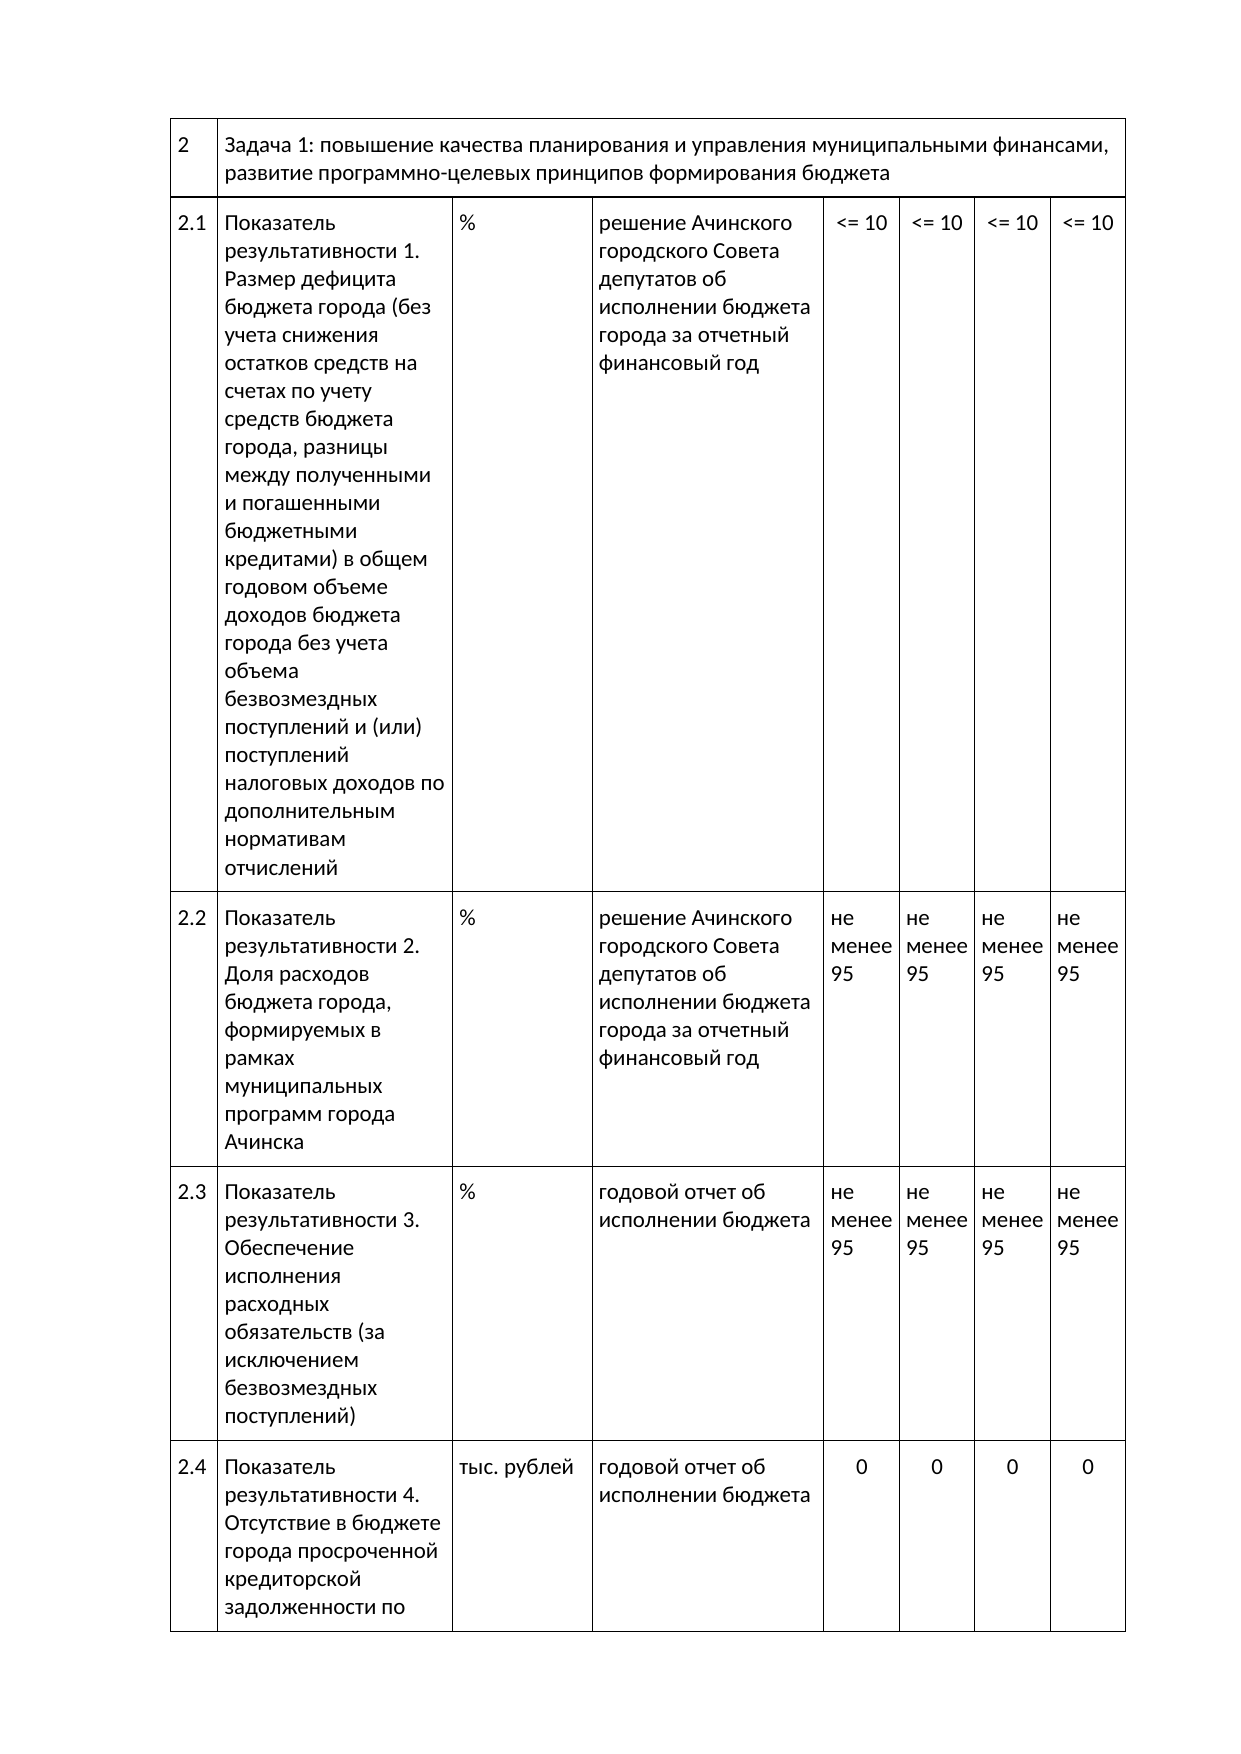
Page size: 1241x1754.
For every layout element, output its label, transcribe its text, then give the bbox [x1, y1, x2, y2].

table_cell не менее 95 [975, 892, 1050, 1166]
table_cell 0 [900, 1441, 974, 1631]
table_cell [593, 1441, 823, 1631]
table_cell не менее 95 [824, 1167, 899, 1440]
table_cell Показатель результативности 2. Доля расходов бюджета города, формируемых в рамках муниципальных программ города Ачинска [218, 892, 452, 1166]
table_cell не менее 95 [1051, 892, 1125, 1166]
table_cell 2.3 [171, 1167, 217, 1440]
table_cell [218, 1441, 452, 1631]
table_cell Показатель результативности 1. Размер дефицита бюджета города (без учета снижения остатков средств на счетах по учету средств бюджета города, разницы между полученными и погашенными бюджетными кредитами) в общем годовом объеме доходов бюджета города без учета объема безвозмездных поступлений и (или) поступлений налоговых доходов по дополнительным нормативам отчислений [218, 198, 452, 891]
table_cell Показатель результативности 3. Обеспечение исполнения расходных обязательств (за исключением безвозмездных поступлений) [218, 1167, 452, 1440]
table_cell 2.1 [171, 198, 217, 891]
table_cell <= 10 [1051, 198, 1125, 891]
table_cell <= 10 [975, 198, 1050, 891]
table_cell % [453, 1167, 592, 1440]
table_cell 0 [824, 1441, 899, 1631]
table_cell 2.4 [171, 1441, 217, 1631]
table_cell % [453, 892, 592, 1166]
table_cell % [453, 198, 592, 891]
table_cell не менее 95 [975, 1167, 1050, 1440]
table_cell не менее 95 [1051, 1167, 1125, 1440]
table_cell не менее 95 [824, 892, 899, 1166]
table_cell тыс. рублей [453, 1441, 592, 1631]
table_cell <= 10 [824, 198, 899, 891]
table_cell <= 10 [900, 198, 974, 891]
table_cell не менее 95 [900, 1167, 974, 1440]
table_cell 0 [1051, 1441, 1125, 1631]
table_cell 2 [171, 119, 217, 196]
table_cell годовой отчет об исполнении бюджета [593, 1167, 823, 1440]
table_cell не менее 95 [900, 892, 974, 1166]
table_cell 2.2 [171, 892, 217, 1166]
table_cell 0 [975, 1441, 1050, 1631]
table_cell решение Ачинского городского Совета депутатов об исполнении бюджета города за отчетный финансовый год [593, 198, 823, 891]
table_cell решение Ачинского городского Совета депутатов об исполнении бюджета города за отчетный финансовый год [593, 892, 823, 1166]
table_cell Задача 1: повышение качества планирования и управления муниципальными финансами, развитие программно-целевых принципов формирования бюджета [218, 119, 1125, 196]
